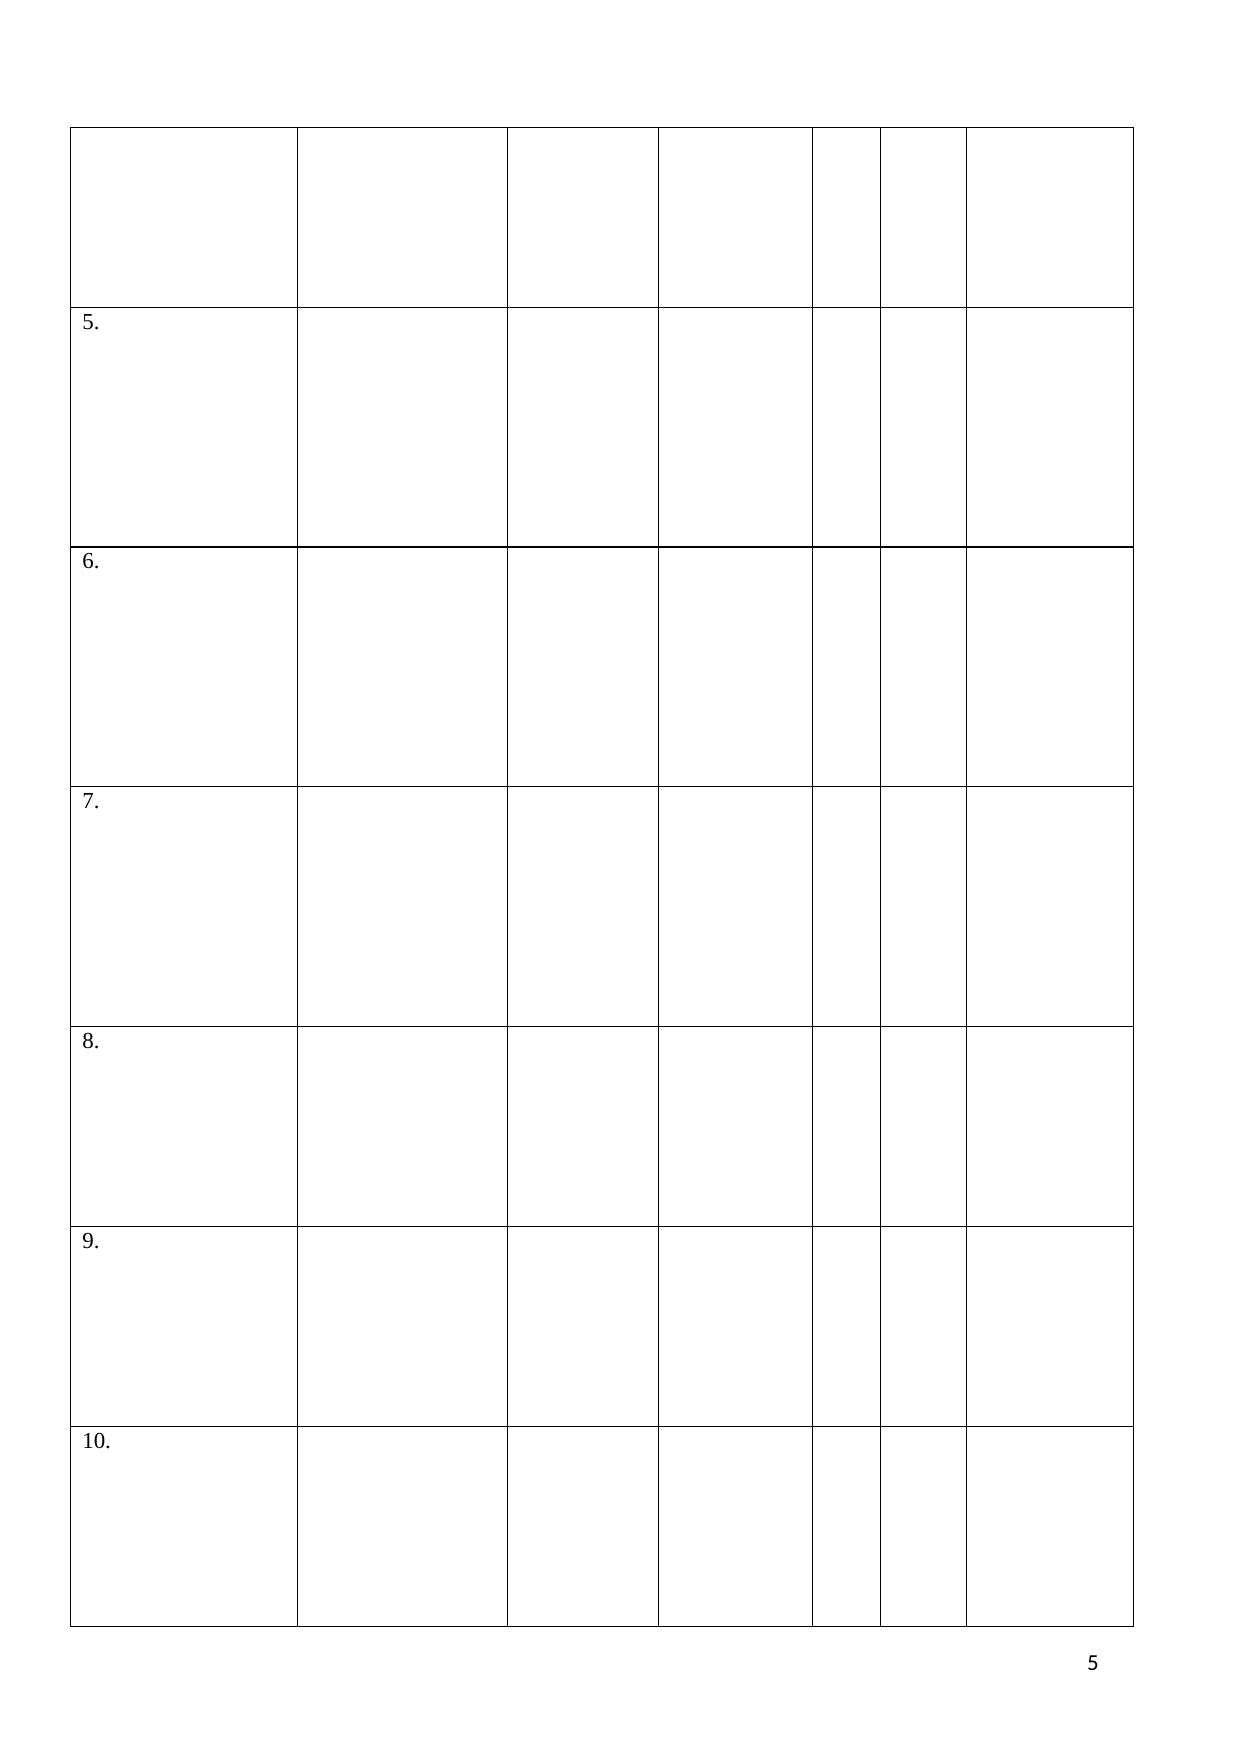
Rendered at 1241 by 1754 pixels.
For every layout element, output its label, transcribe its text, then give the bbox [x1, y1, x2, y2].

table_cell [508, 128, 658, 307]
table_cell [881, 1427, 966, 1626]
table_cell [967, 1027, 1133, 1226]
table_cell [659, 128, 812, 307]
table_cell [881, 308, 966, 546]
table_cell 10. [71, 1427, 297, 1626]
table_cell [967, 1427, 1133, 1626]
table_cell [881, 128, 966, 307]
table_cell [813, 308, 880, 546]
table_cell [508, 1427, 658, 1626]
table_cell [298, 548, 507, 786]
table_cell [967, 787, 1133, 1026]
table_cell [659, 308, 812, 546]
table_cell [508, 1227, 658, 1426]
table_cell [967, 1227, 1133, 1426]
table_cell [659, 548, 812, 786]
table_cell [967, 308, 1133, 546]
table_cell [508, 787, 658, 1026]
table_cell [298, 787, 507, 1026]
table_cell [813, 548, 880, 786]
table_cell [508, 308, 658, 546]
table_cell 4. [71, 128, 297, 307]
table_cell [881, 1027, 966, 1226]
table_cell [659, 1227, 812, 1426]
table_cell 5. [71, 308, 297, 546]
table_cell [298, 1427, 507, 1626]
table_cell [298, 1227, 507, 1426]
table_cell 9. [71, 1227, 297, 1426]
table_cell [298, 128, 507, 307]
table_cell [967, 128, 1133, 307]
table_cell [967, 548, 1133, 786]
table_cell [659, 787, 812, 1026]
table_cell [298, 308, 507, 546]
table_cell [298, 1027, 507, 1226]
table_cell 6. [71, 548, 297, 786]
table_cell 8. [71, 1027, 297, 1226]
table_cell [813, 787, 880, 1026]
table_cell [813, 1027, 880, 1226]
table_cell [813, 1427, 880, 1626]
table_cell [813, 1227, 880, 1426]
table_cell [508, 1027, 658, 1226]
table_cell [881, 787, 966, 1026]
table_cell [881, 1227, 966, 1426]
table_cell [659, 1427, 812, 1626]
table_cell [813, 128, 880, 307]
table_cell [508, 548, 658, 786]
table_cell [881, 548, 966, 786]
table_cell [659, 1027, 812, 1226]
table_cell 7. [71, 787, 297, 1026]
